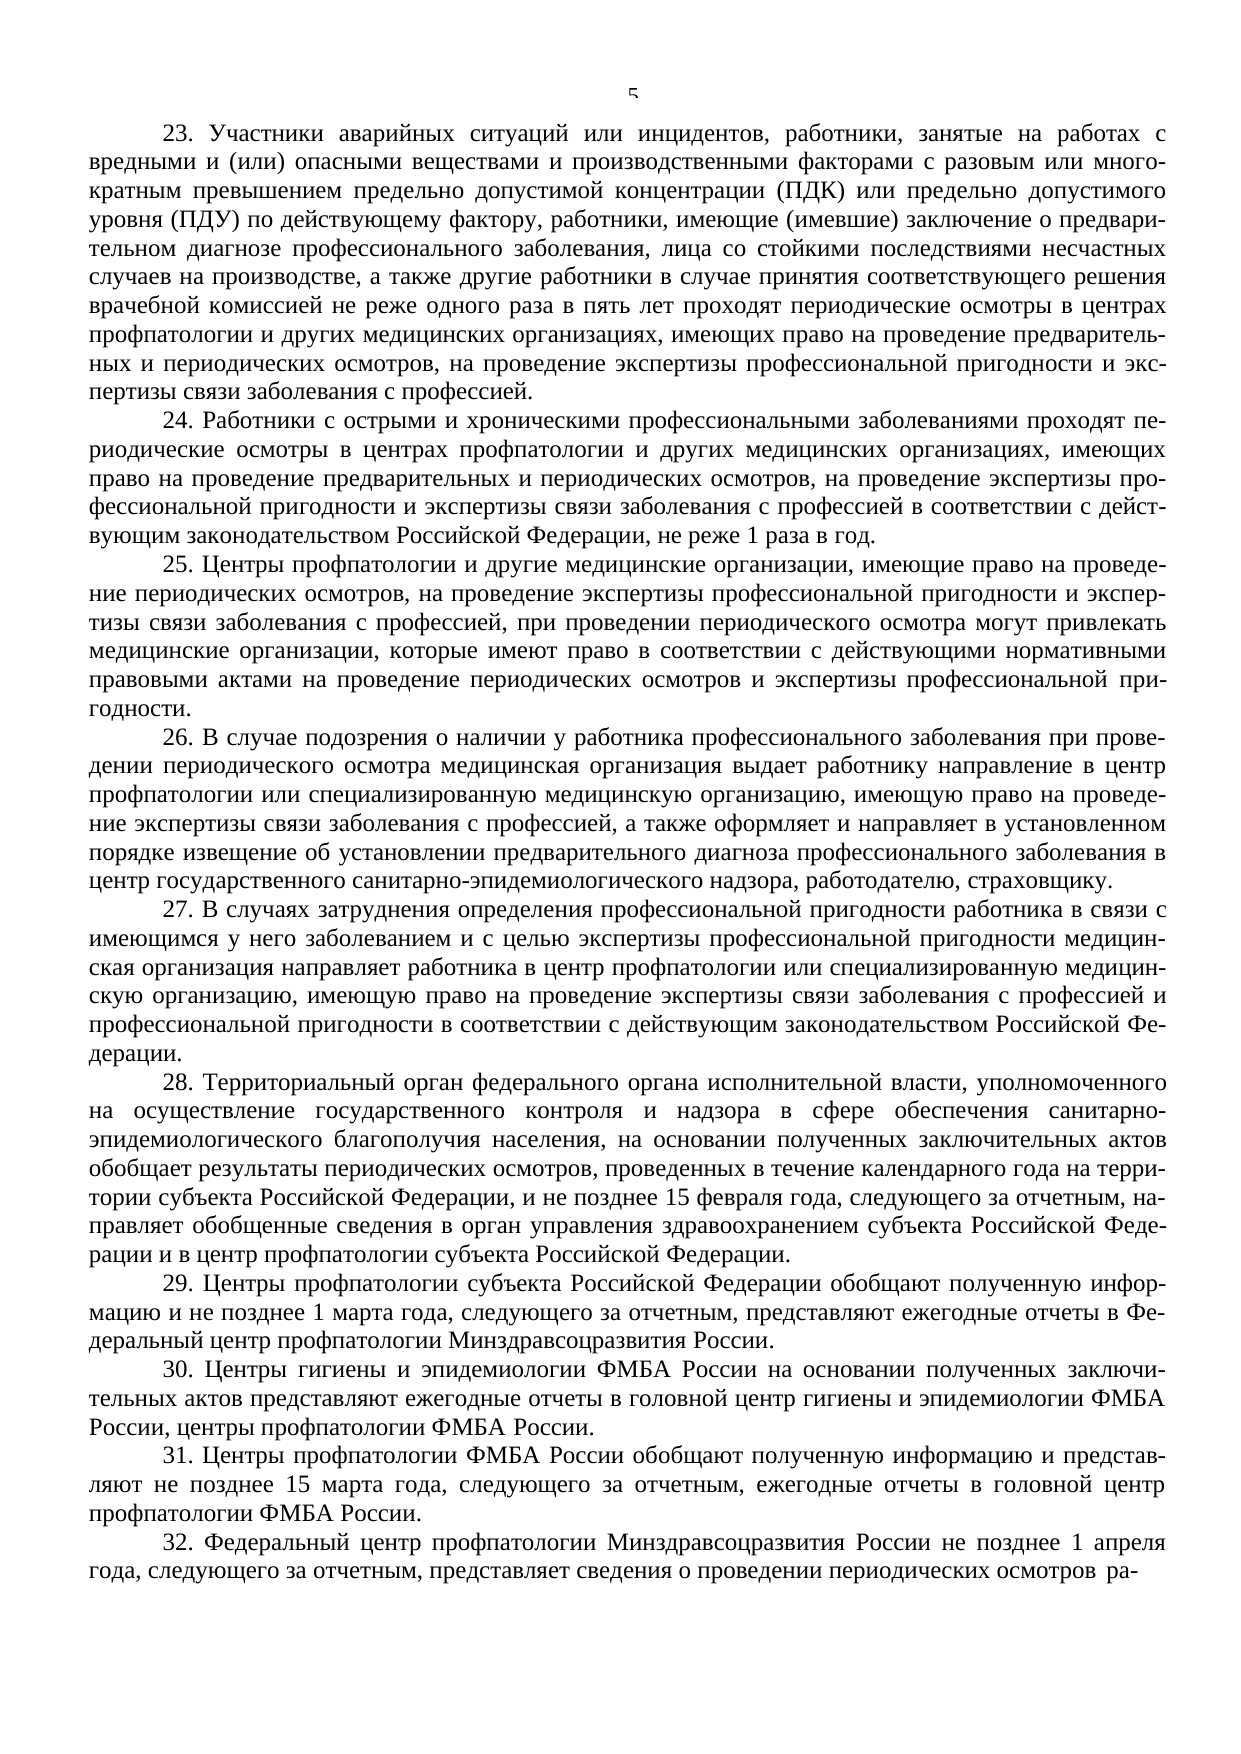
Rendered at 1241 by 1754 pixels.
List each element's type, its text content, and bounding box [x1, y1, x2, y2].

list Центры профпатологии субъекта Российской Федерации обобщают полученную инфор- мацию и не позднее 1 марта года, следующего за отчетным, представляют ежегодные отчеты в Фе- деральный центр профпатологии Минздравсоцразвития России. [89, 1268, 1167, 1354]
list Участники аварийных ситуаций или инцидентов, работники, занятые на работах с вредными и (или) опасными веществами и производственными факторами с разовым или много- кратным превышением предельно допустимой концентрации (ПДК) или предельно допустимого уровня (ПДУ) по действующему фактору, работники, имеющие (имевшие) заключение о предвари- тельном диагнозе профессионального заболевания, лица со стойкими последствиями несчастных случаев на производстве, а также другие работники в случае принятия соответствующего решения врачебной комиссией не реже одного раза в пять лет проходят периодические осмотры в центрах профпатологии и других медицинских организациях, имеющих право на проведение предваритель- ных и периодических осмотров, на проведение экспертизы профессиональной пригодности и экс- пертизы связи заболевания с профессией. [89, 118, 1168, 405]
list Территориальный орган федерального органа исполнительной власти, уполномоченного на осуществление государственного контроля и надзора в сфере обеспечения санитарно- эпидемиологического благополучия населения, на основании полученных заключительных актов обобщает результаты периодических осмотров, проведенных в течение календарного года на терри- тории субъекта Российской Федерации, и не позднее 15 февраля года, следующего за отчетным, на- правляет обобщенные сведения в орган управления здравоохранением субъекта Российской Феде- рации и в центр профпатологии субъекта Российской Федерации. [89, 1067, 1168, 1268]
list Работники с острыми и хроническими профессиональными заболеваниями проходят пе- риодические осмотры в центрах профпатологии и других медицинских организациях, имеющих право на проведение предварительных и периодических осмотров, на проведение экспертизы про- фессиональной пригодности и экспертизы связи заболевания с профессией в соответствии с дейст- вующим законодательством Российской Федерации, не реже 1 раза в год. [89, 405, 1167, 549]
list В случаях затруднения определения профессиональной пригодности работника в связи с имеющимся у него заболеванием и с целью экспертизы профессиональной пригодности медицин- ская организация направляет работника в центр профпатологии или специализированную медицин- скую организацию, имеющую право на проведение экспертизы связи заболевания с профессией и профессиональной пригодности в соответствии с действующим законодательством Российской Фе- дерации. [89, 894, 1168, 1067]
list Центры профпатологии ФМБА России обобщают полученную информацию и представ- ляют не позднее 15 марта года, следующего за отчетным, ежегодные отчеты в головной центр профпатологии ФМБА России. [89, 1440, 1167, 1527]
list Центры профпатологии и другие медицинские организации, имеющие право на проведе- ние периодических осмотров, на проведение экспертизы профессиональной пригодности и экспер- тизы связи заболевания с профессией, при проведении периодического осмотра могут привлекать медицинские организации, которые имеют право в соответствии с действующими нормативными правовыми актами на проведение периодических осмотров и экспертизы профессиональной при- годности. [89, 549, 1167, 722]
list Центры гигиены и эпидемиологии ФМБА России на основании полученных заключи- тельных актов представляют ежегодные отчеты в головной центр гигиены и эпидемиологии ФМБА России, центры профпатологии ФМБА России. [89, 1354, 1167, 1440]
list Федеральный центр профпатологии Минздравсоцразвития России не позднее 1 апреля года, следующего за отчетным, представляет сведения о проведении периодических осмотров ра- [89, 1527, 1167, 1584]
list В случае подозрения о наличии у работника профессионального заболевания при прове- дении периодического осмотра медицинская организация выдает работнику направление в центр профпатологии или специализированную медицинскую организацию, имеющую право на проведе- ние экспертизы связи заболевания с профессией, а также оформляет и направляет в установленном порядке извещение об установлении предварительного диагноза профессионального заболевания в центр государственного санитарно-эпидемиологического надзора, работодателю, страховщику. [89, 722, 1167, 894]
